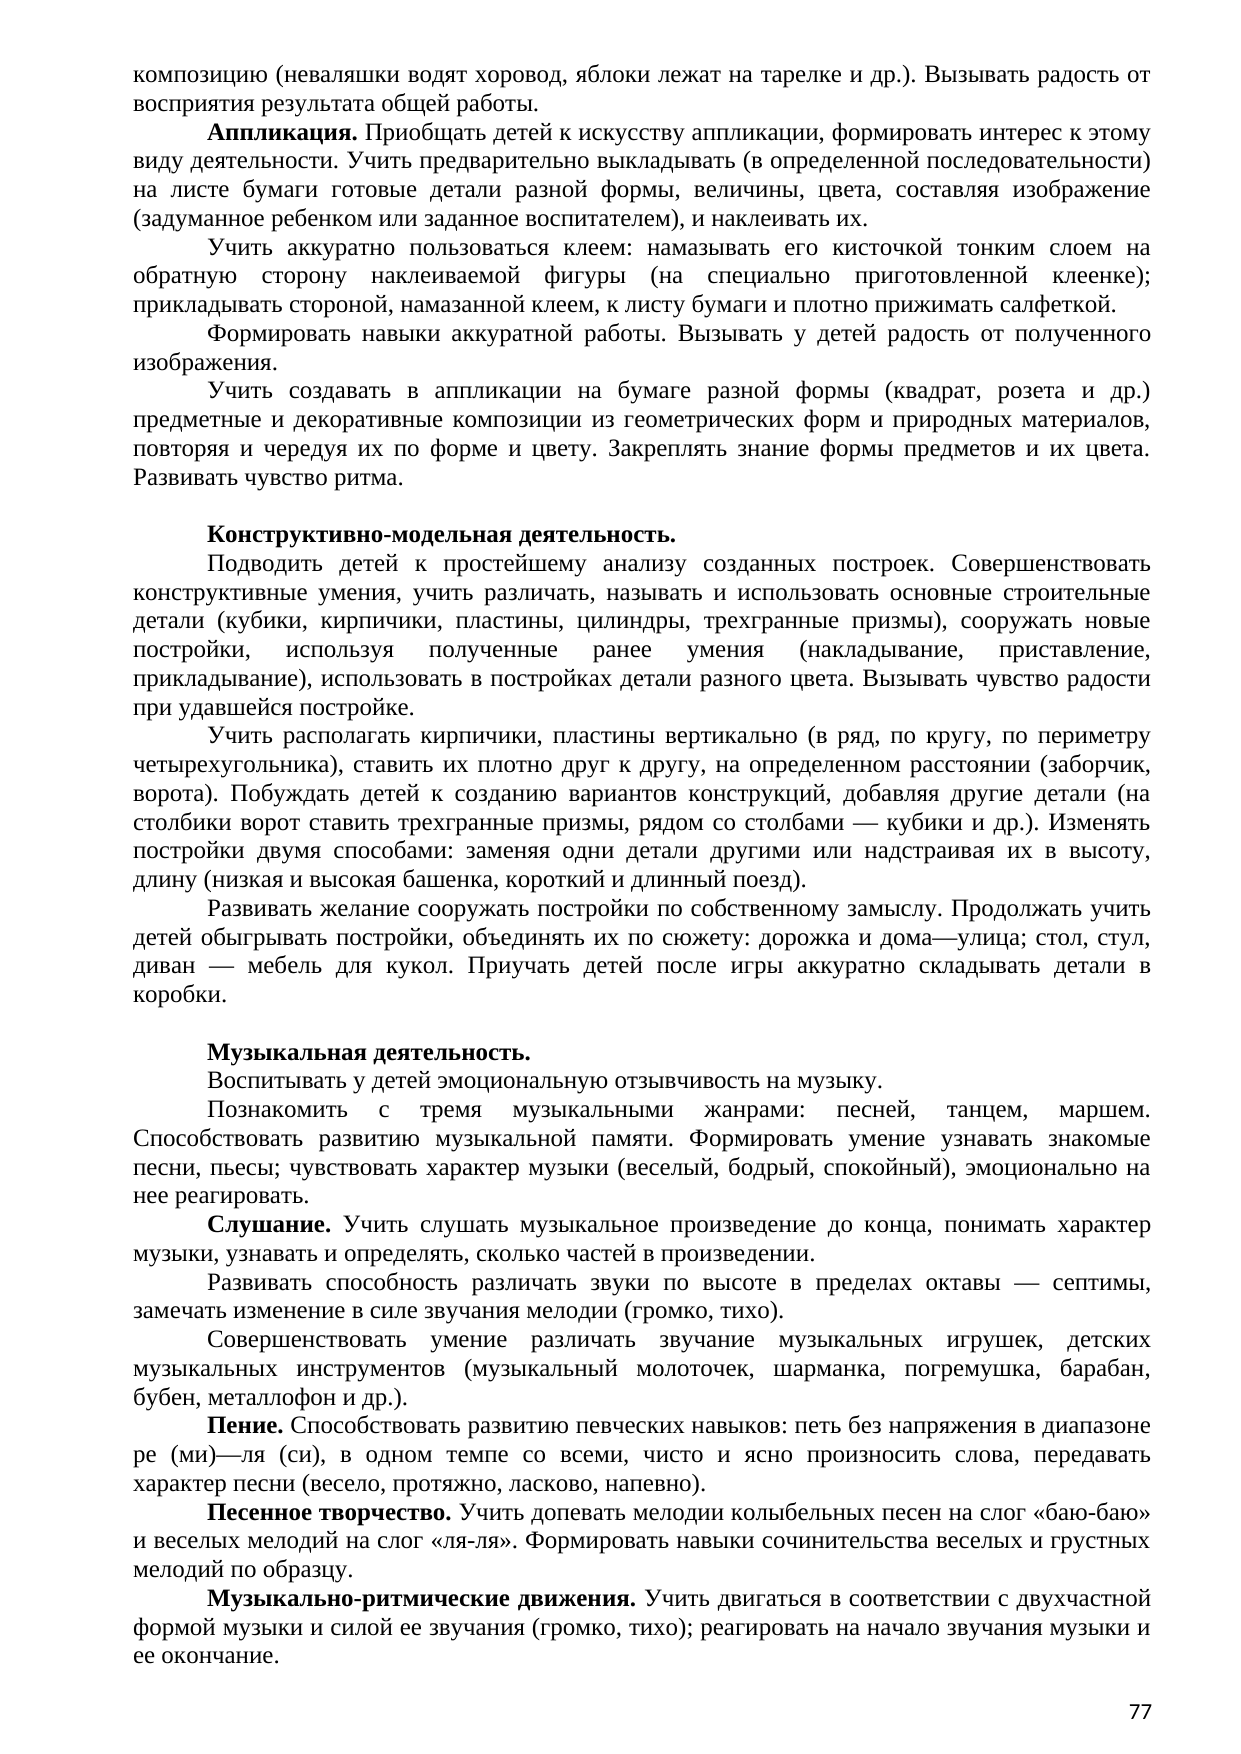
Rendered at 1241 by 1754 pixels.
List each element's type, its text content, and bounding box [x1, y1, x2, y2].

text Учить создавать в аппликации на бумаге разной формы (квадрат, розета и др.) предметные и декоративные композиции из геометрических форм и природных материалов, повторяя и чередуя их по форме и цвету. Закреплять знание формы предметов и их цвета. Развивать чувство ритма. [133, 375, 1152, 490]
text Слушание. Учить слушать музыкальное произведение до конца, понимать характер музыки, узнавать и определять, сколько частей в произведении. [133, 1209, 1152, 1267]
text Аппликация. Приобщать детей к искусству аппликации, формировать интерес к этому виду деятельности. Учить предварительно выкладывать (в определенной последовательности) на листе бумаги готовые детали разной формы, величины, цвета, составляя изображение (задуманное ребенком или заданное воспитателем), и наклеивать их. [133, 117, 1152, 232]
text Музыкально-ритмические движения. Учить двигаться в соответствии с двухчастной формой музыки и силой ее звучания (громко, тихо); реагировать на начало звучания музыки и ее окончание. [133, 1583, 1152, 1669]
text Совершенствовать умение различать звучание музыкальных игрушек, детских музыкальных инструментов (музыкальный молоточек, шарманка, погремушка, барабан, бубен, металлофон и др.). [133, 1324, 1152, 1410]
text Музыкальная деятельность. [133, 1037, 1152, 1065]
text Пение. Способствовать развитию певческих навыков: петь без напряжения в диапазоне ре (ми)—ля (си), в одном темпе со всеми, чисто и ясно произносить слова, передавать характер песни (весело, протяжно, ласково, напевно). [133, 1410, 1152, 1497]
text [133, 59, 1152, 117]
text Подводить детей к простейшему анализу созданных построек. Совершенствовать конструктивные умения, учить различать, называть и использовать основные строительные детали (кубики, кирпичики, пластины, цилиндры, трехгранные призмы), сооружать новые постройки, используя полученные ранее умения (накладывание, приставление, прикладывание), использовать в постройках детали разного цвета. Вызывать чувство радости при удавшейся постройке. [133, 548, 1152, 720]
text Учить располагать кирпичики, пластины вертикально (в ряд, по кругу, по периметру четырехугольника), ставить их плотно друг к другу, на определенном расстоянии (заборчик, ворота). Побуждать детей к созданию вариантов конструкций, добавляя другие детали (на столбики ворот ставить трехгранные призмы, рядом со столбами — кубики и др.). Изменять постройки двумя способами: заменяя одни детали другими или надстраивая их в высоту, длину (низкая и высокая башенка, короткий и длинный поезд). [133, 720, 1152, 893]
text Формировать навыки аккуратной работы. Вызывать у детей радость от полученного изображения. [133, 318, 1152, 375]
text Конструктивно-модельная деятельность. [133, 519, 1152, 548]
text Развивать желание сооружать постройки по собственному замыслу. Продолжать учить детей обыгрывать постройки, объединять их по сюжету: дорожка и дома—улица; стол, стул, диван — мебель для кукол. Приучать детей после игры аккуратно складывать детали в коробки. [133, 893, 1152, 1008]
text Развивать способность различать звуки по высоте в пределах октавы — септимы, замечать изменение в силе звучания мелодии (громко, тихо). [133, 1267, 1152, 1324]
text Песенное творчество. Учить допевать мелодии колыбельных песен на слог «баю-баю» и веселых мелодий на слог «ля-ля». Формировать навыки сочинительства веселых и грустных мелодий по образцу. [133, 1497, 1152, 1583]
text Познакомить с тремя музыкальными жанрами: песней, танцем, маршем. Способствовать развитию музыкальной памяти. Формировать умение узнавать знакомые песни, пьесы; чувствовать характер музыки (веселый, бодрый, спокойный), эмоционально на нее реагировать. [133, 1094, 1152, 1209]
text Учить аккуратно пользоваться клеем: намазывать его кисточкой тонким слоем на обратную сторону наклеиваемой фигуры (на специально приготовленной клеенке); прикладывать стороной, намазанной клеем, к листу бумаги и плотно прижимать салфеткой. [133, 232, 1152, 318]
text Воспитывать у детей эмоциональную отзывчивость на музыку. [133, 1065, 1152, 1094]
